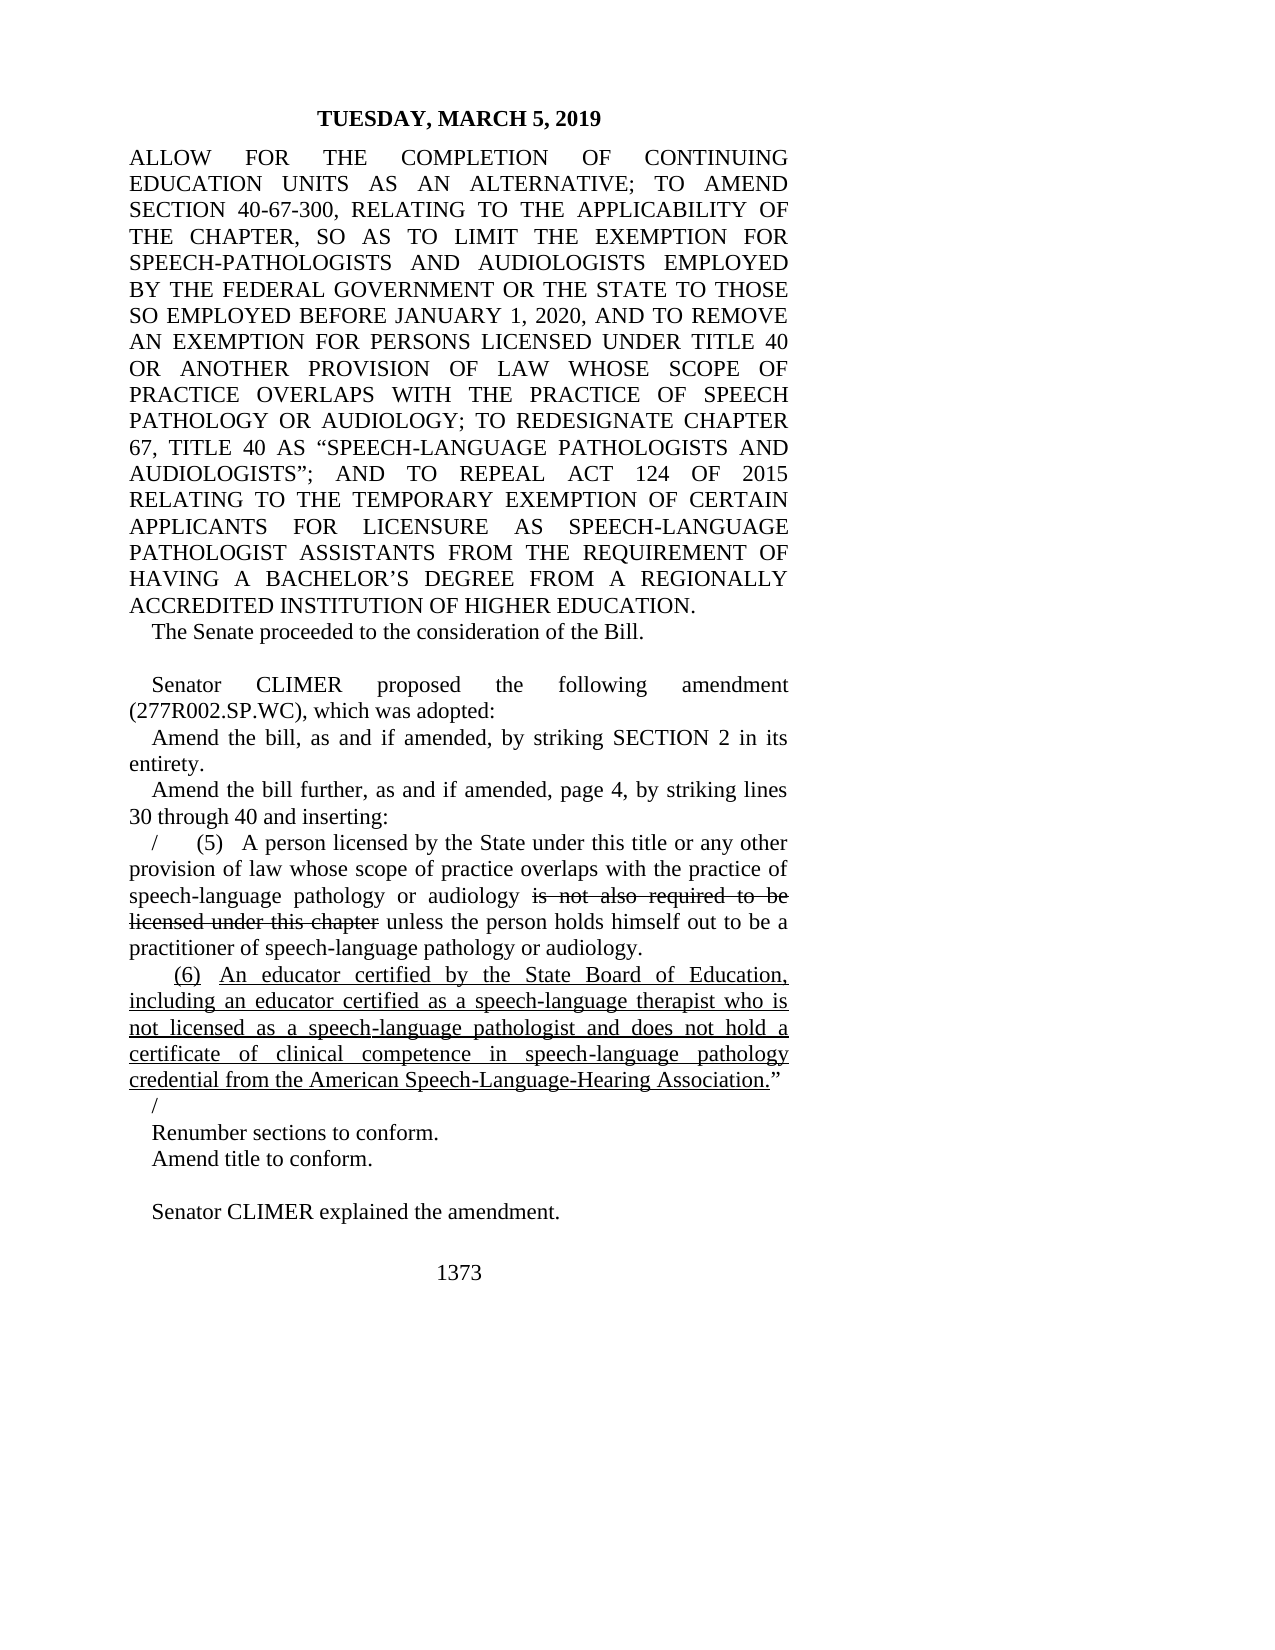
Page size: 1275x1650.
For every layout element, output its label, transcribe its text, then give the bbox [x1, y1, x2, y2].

text The Senate proceeded to the consideration of the Bill. [129, 618, 789, 644]
text Amend the bill, as and if amended, by striking SECTION 2 in its entirety. [129, 724, 789, 776]
text Amend title to conform. [129, 1145, 789, 1172]
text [129, 144, 789, 618]
text (6) An educator certified by the State Board of Education, including an educator certified as a speech-language therapist who is not licensed as a speech-language pathologist and does not hold a certificate of clinical competence in speech-language pathology credential from the American Speech-Language-Hearing Association.” / [129, 1064, 789, 1119]
text (6) An educator certified by the State Board of Education, including an educator certified as a speech-language therapist who is not licensed as a speech-language pathologist and does not hold a certificate of clinical competence in speech-language pathology credential from the American Speech-Language-Hearing Association.” / [129, 961, 789, 1010]
text Senator CLIMER proposed the following amendment (277R002.SP.WC), which was adopted: [129, 671, 789, 724]
text / (5) A person licensed by the State under this title or any other provision of law whose scope of practice overlaps with the practice of speech-language pathology or audiology is not also required to be licensed under this chapter unless the person holds himself out to be a practitioner of speech-language pathology or audiology. [129, 829, 789, 961]
text Senator CLIMER explained the amendment. [129, 1198, 789, 1224]
text Amend the bill further, as and if amended, page 4, by striking lines 30 through 40 and inserting: [129, 776, 789, 829]
text Renumber sections to conform. [129, 1119, 789, 1145]
